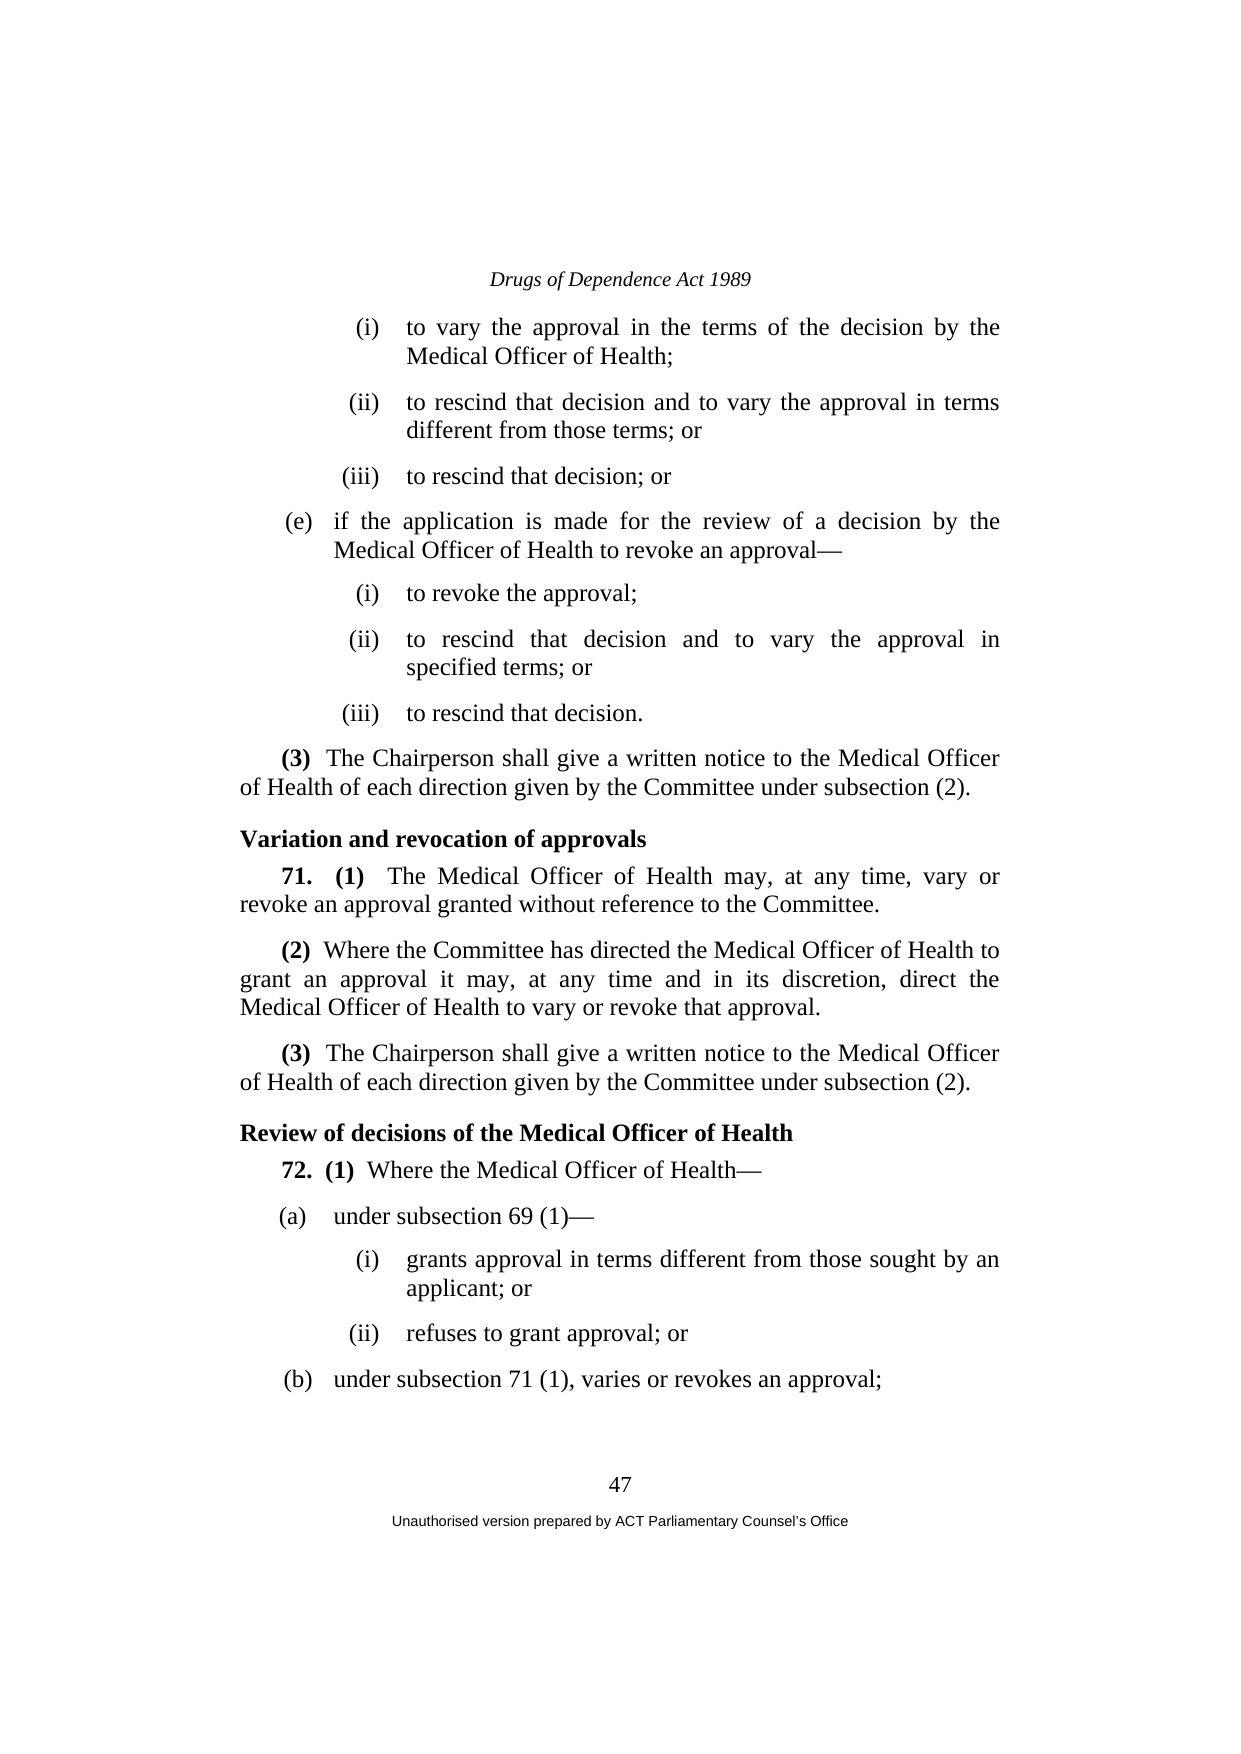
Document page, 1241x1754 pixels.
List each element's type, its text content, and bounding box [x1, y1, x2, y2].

text (ii) to rescind that decision and to vary the approval in specified terms; or [239, 624, 1001, 681]
text (b) under subsection 71 (1), varies or revokes an approval; [239, 1364, 1001, 1392]
text (iii) to rescind that decision; or [239, 461, 1001, 489]
text (i) to revoke the approval; [239, 578, 1001, 607]
text (e) if the application is made for the review of a decision by the Medical Officer of Health to revoke an approval— [239, 506, 1001, 564]
text 72. (1) Where the Medical Officer of Health— [239, 1155, 1001, 1184]
subtitle Review of decisions of the Medical Officer of Health [239, 1118, 1001, 1147]
text 71. (1) The Medical Officer of Health may, at any time, vary or revoke an approval granted without reference to the Committee. [239, 861, 1001, 918]
text (ii) to rescind that decision and to vary the approval in terms different from those terms; or [239, 387, 1001, 444]
text (2) Where the Committee has directed the Medical Officer of Health to grant an approval it may, at any time and in its discretion, direct the Medical Officer of Health to vary or revoke that approval. [239, 935, 1001, 1021]
text (3) The Chairperson shall give a written notice to the Medical Officer of Health of each direction given by the Committee under subsection (2). [239, 1038, 1001, 1095]
text (iii) to rescind that decision. [239, 698, 1001, 727]
subtitle Variation and revocation of approvals [239, 824, 1001, 852]
text (3) The Chairperson shall give a written notice to the Medical Officer of Health of each direction given by the Committee under subsection (2). [239, 743, 1001, 801]
text (i) grants approval in terms different from those sought by an applicant; or [239, 1244, 1001, 1302]
text (a) under subsection 69 (1)— [239, 1201, 1001, 1229]
text (i) to vary the approval in the terms of the decision by the Medical Officer of Health; [239, 312, 1001, 370]
text (ii) refuses to grant approval; or [239, 1318, 1001, 1347]
